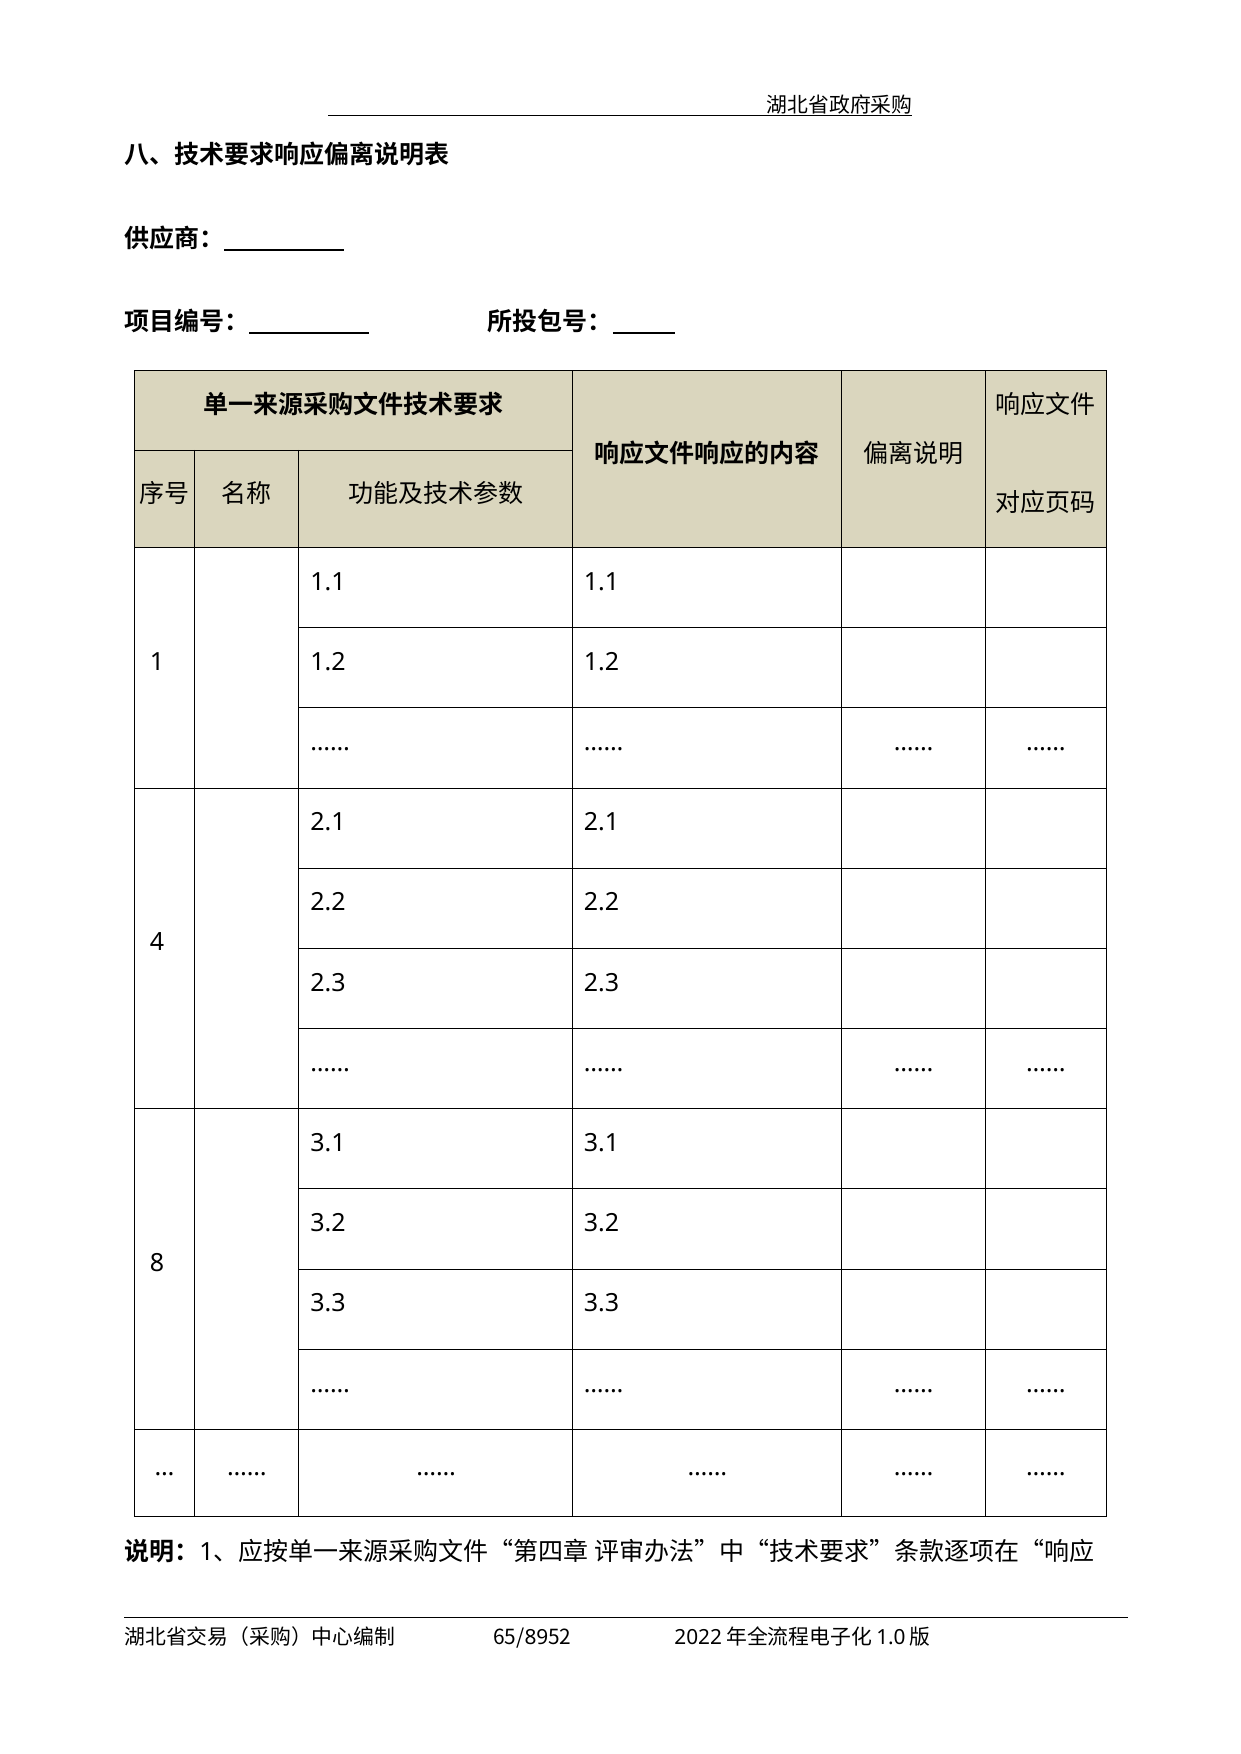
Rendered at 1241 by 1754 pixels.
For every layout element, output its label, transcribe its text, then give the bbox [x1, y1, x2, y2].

subtitle 技术要求响应偏离说明表 [124, 121, 1116, 186]
text 项目编号： 所投包号： [124, 287, 1116, 352]
table_cell 2.3 [299, 949, 572, 1028]
table_cell [842, 1189, 985, 1268]
table_cell [842, 949, 985, 1028]
table_cell …… [299, 708, 572, 788]
table_cell 2.3 [573, 949, 841, 1028]
text 供应商： [124, 204, 1116, 269]
table_cell [986, 548, 1106, 627]
table_cell …… [195, 1430, 298, 1516]
table_cell …… [573, 1430, 841, 1516]
table_cell …… [299, 1029, 572, 1108]
table_cell 3.2 [573, 1189, 841, 1268]
table_cell [986, 1270, 1106, 1349]
table_cell …… [573, 1029, 841, 1108]
table_cell 3.2 [299, 1189, 572, 1268]
table_cell [842, 628, 985, 707]
table_cell 2.2 [573, 869, 841, 948]
table_cell [135, 548, 194, 788]
table_cell …… [573, 1350, 841, 1429]
table_cell …… [842, 1350, 985, 1429]
table_cell [842, 1270, 985, 1349]
table_cell [986, 869, 1106, 948]
table_cell 1.2 [299, 628, 572, 707]
table_cell 2.1 [573, 789, 841, 867]
table_cell …… [986, 1350, 1106, 1429]
table_cell [135, 789, 194, 1108]
table_header 单一来源采购文件技术要求 [135, 371, 572, 450]
table_cell [842, 869, 985, 948]
table_cell [195, 548, 298, 788]
table_cell [986, 949, 1106, 1028]
table_cell [195, 789, 298, 1108]
table_cell …… [842, 708, 985, 788]
table_cell …… [573, 708, 841, 788]
table_cell … [135, 1430, 194, 1516]
table_header 响应文件对应页码 [986, 371, 1106, 547]
table_cell …… [842, 1430, 985, 1516]
table_cell [986, 1109, 1106, 1188]
table_cell …… [299, 1350, 572, 1429]
table_cell …… [986, 1430, 1106, 1516]
table_cell …… [986, 1029, 1106, 1108]
table_cell [986, 789, 1106, 867]
table_cell [842, 1109, 985, 1188]
table_cell 3.1 [573, 1109, 841, 1188]
table_cell …… [842, 1029, 985, 1108]
table_cell …… [299, 1430, 572, 1516]
table_cell 3.3 [299, 1270, 572, 1349]
table_cell 1.1 [573, 548, 841, 627]
table_cell [986, 628, 1106, 707]
table_cell [842, 548, 985, 627]
table_cell [842, 789, 985, 867]
table_cell 1.2 [573, 628, 841, 707]
table_cell 3.3 [573, 1270, 841, 1349]
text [124, 1517, 1116, 1582]
table_header 偏离说明 [842, 371, 985, 547]
table_cell [195, 1109, 298, 1429]
table_cell 2.1 [299, 789, 572, 867]
table_cell [986, 1189, 1106, 1268]
table_cell 名称 [195, 451, 298, 547]
table_cell [135, 1109, 194, 1429]
table_cell 2.2 [299, 869, 572, 948]
table_header 响应文件响应的内容 [573, 371, 841, 547]
table_cell 1.1 [299, 548, 572, 627]
table_cell 功能及技术参数 [299, 451, 572, 547]
table_cell 序号 [135, 451, 194, 547]
table_cell …… [986, 708, 1106, 788]
table_cell 3.1 [299, 1109, 572, 1188]
